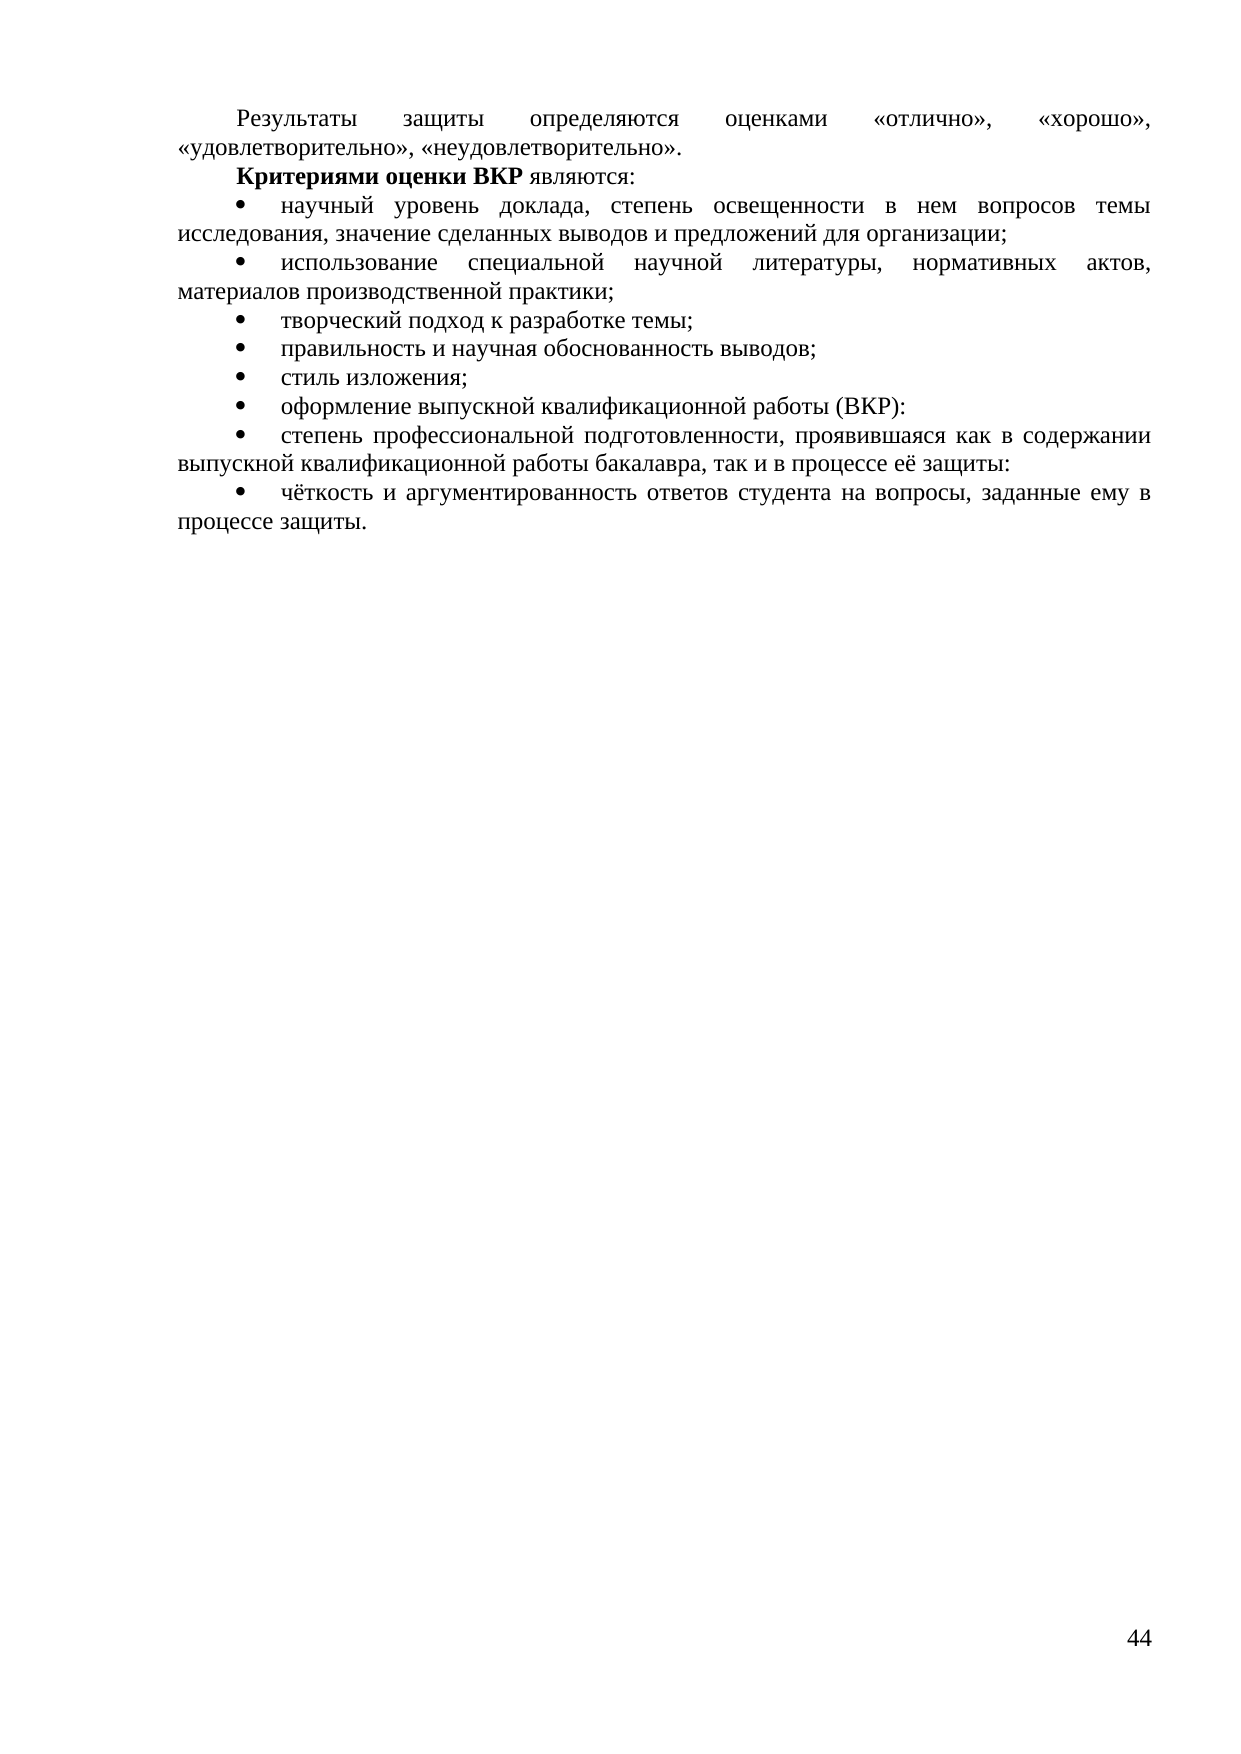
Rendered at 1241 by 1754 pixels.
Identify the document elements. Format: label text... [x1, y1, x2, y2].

list оформление выпускной квалификационной работы (ВКР): [177, 391, 1152, 420]
list чёткость и аргументированность ответов студента на вопросы, заданные ему в процессе защиты. [177, 477, 1152, 535]
list степень профессиональной подготовленности, проявившаяся как в содержании выпускной квалификационной работы бакалавра, так и в процессе её защиты: [177, 420, 1152, 477]
text Критериями оценки ВКР являются: [177, 161, 1152, 190]
list использование специальной научной литературы, нормативных актов, материалов производственной практики; [177, 247, 1152, 305]
list научный уровень доклада, степень освещенности в нем вопросов темы исследования, значение сделанных выводов и предложений для организации; [177, 190, 1152, 247]
list стиль изложения; [177, 362, 1152, 391]
list правильность и научная обоснованность выводов; [177, 333, 1152, 362]
list творческий подход к разработке темы; [177, 305, 1152, 333]
text Результаты защиты определяются оценками «отлично», «хорошо», «удовлетворительно», «неудовлетворительно». [177, 103, 1152, 161]
